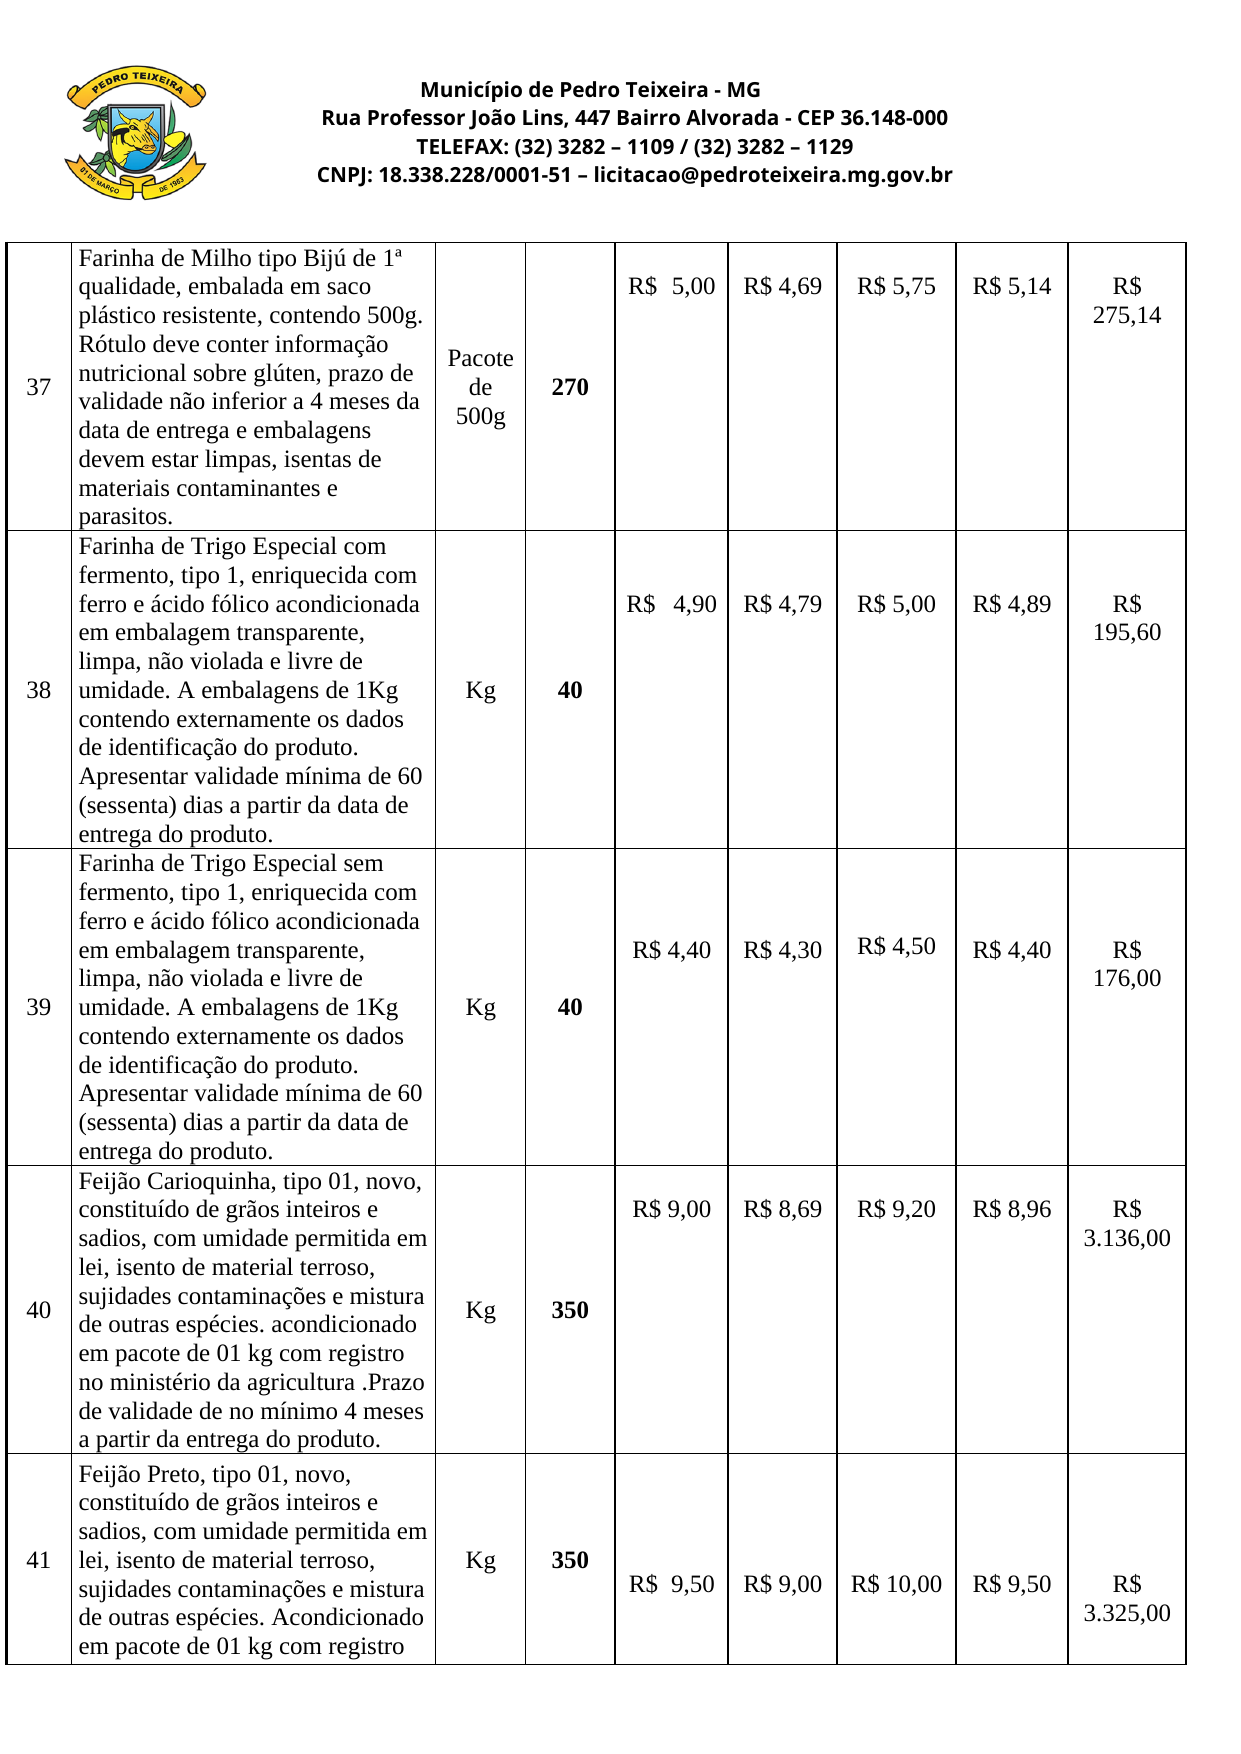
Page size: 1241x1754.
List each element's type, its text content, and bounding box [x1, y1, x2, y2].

table_cell 37 [8, 243, 71, 530]
table_cell R$ 9,00 [616, 1166, 727, 1453]
table_cell R$ 4,69 [729, 243, 836, 530]
table_cell R$ 195,60 [1069, 531, 1185, 847]
table_cell 39 [8, 849, 71, 1165]
table_cell R$ 5,14 [957, 243, 1067, 530]
table_cell R$ 3.136,00 [1069, 1166, 1185, 1453]
table_cell 38 [8, 531, 71, 847]
table_cell R$ 9,50 [616, 1454, 727, 1664]
table_cell R$ 5,00 [838, 531, 955, 847]
table_cell R$ 275,14 [1069, 243, 1185, 530]
table_cell R$ 9,50 [957, 1454, 1067, 1664]
table_cell Kg [436, 531, 525, 847]
table_cell R$ 4,90 [616, 531, 727, 847]
table_cell Kg [436, 1454, 525, 1664]
table_cell R$ 4,50 [838, 849, 955, 1165]
table_cell R$ 4,40 [957, 849, 1067, 1165]
table_cell R$ 4,79 [729, 531, 836, 847]
table_cell R$ 5,00 [616, 243, 727, 530]
table_cell R$ 5,75 [838, 243, 955, 530]
table_cell R$ 8,96 [957, 1166, 1067, 1453]
table_cell R$ 4,89 [957, 531, 1067, 847]
table_cell 40 [8, 1166, 71, 1453]
table_cell R$ 10,00 [838, 1454, 955, 1664]
table_cell Kg [436, 1166, 525, 1453]
table_cell 350 [526, 1166, 614, 1453]
table_cell 350 [526, 1454, 614, 1664]
picture [60, 65, 210, 205]
table_cell R$ 8,69 [729, 1166, 836, 1453]
table_cell R$ 9,20 [838, 1166, 955, 1453]
table_cell R$ 176,00 [1069, 849, 1185, 1165]
table_cell R$ 9,00 [729, 1454, 836, 1664]
table_cell Kg [436, 849, 525, 1165]
table_cell Farinha de Trigo Especial sem fermento, tipo 1, enriquecida com ferro e ácido fólico acondicionada em embalagem transparente, limpa, não violada e livre de umidade. A embalagens de 1Kg contendo externamente os dados de identificação do produto. Apresentar validade mínima de 60 (sessenta) dias a partir da data de entrega do produto. [72, 849, 435, 1165]
table_cell Farinha de Trigo Especial com fermento, tipo 1, enriquecida com ferro e ácido fólico acondicionada em embalagem transparente, limpa, não violada e livre de umidade. A embalagens de 1Kg contendo externamente os dados de identificação do produto. Apresentar validade mínima de 60 (sessenta) dias a partir da data de entrega do produto. [72, 531, 435, 847]
table_cell R$ 4,40 [616, 849, 727, 1165]
table_cell 41 [8, 1454, 71, 1664]
table_cell Farinha de Milho tipo Bijú de 1ª qualidade, embalada em saco plástico resistente, contendo 500g. Rótulo deve conter informação nutricional sobre glúten, prazo de validade não inferior a 4 meses da data de entrega e embalagens devem estar limpas, isentas de materiais contaminantes e parasitos. [72, 243, 435, 530]
table_cell 270 [526, 243, 614, 530]
table_cell 40 [526, 531, 614, 847]
table_cell Pacote de 500g [436, 243, 525, 530]
table_cell R$ 3.325,00 [1069, 1454, 1185, 1664]
table_cell R$ 4,30 [729, 849, 836, 1165]
table_cell 40 [526, 849, 614, 1165]
table_cell Feijão Carioquinha, tipo 01, novo, constituído de grãos inteiros e sadios, com umidade permitida em lei, isento de material terroso, sujidades contaminações e mistura de outras espécies. acondicionado em pacote de 01 kg com registro no ministério da agricultura .Prazo de validade de no mínimo 4 meses a partir da entrega do produto. [72, 1166, 435, 1453]
